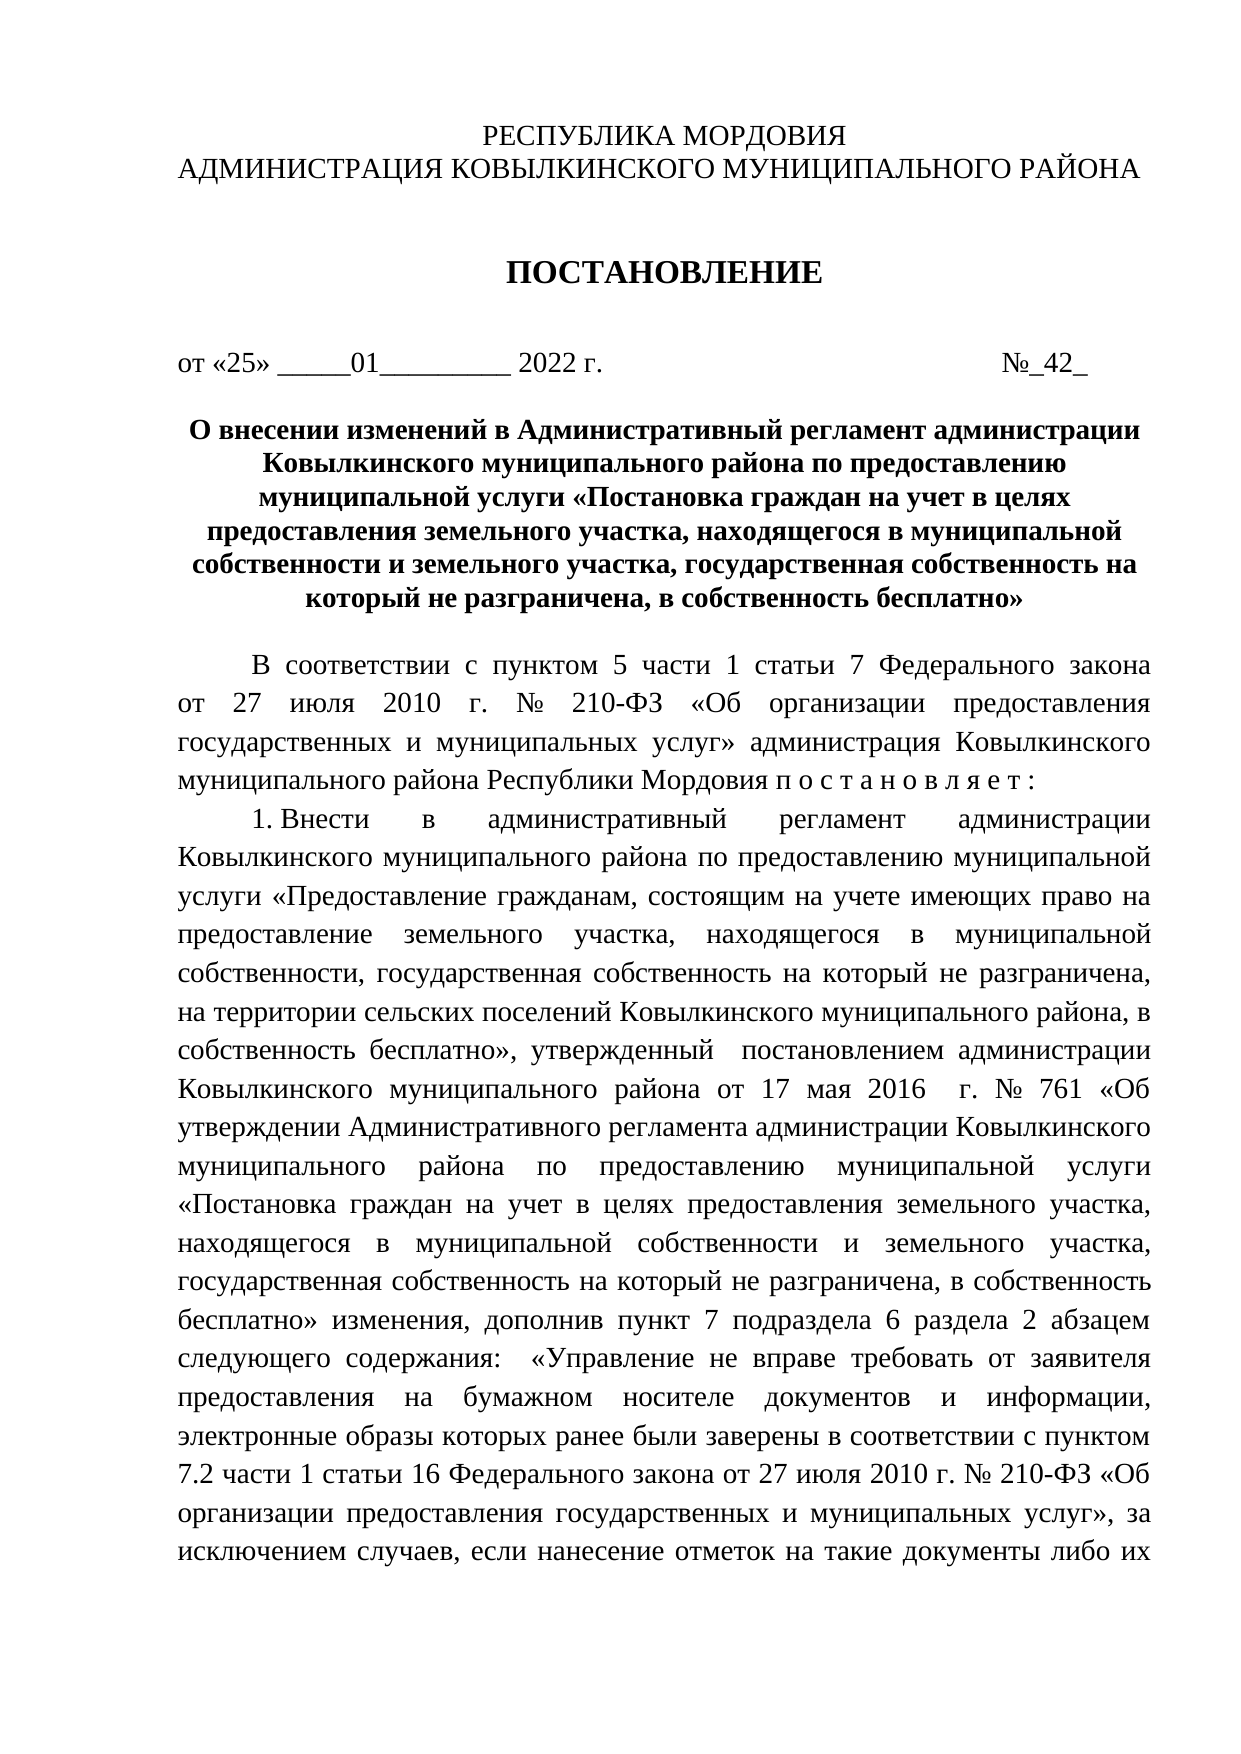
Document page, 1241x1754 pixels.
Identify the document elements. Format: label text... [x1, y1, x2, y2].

text от «25» _____01_________ 2022 г. №_42_ [177, 345, 1152, 378]
text В соответствии с пунктом 5 части 1 статьи 7 Федерального закона от 27 июля 2010 г. № 210-ФЗ «Об организации предоставления государственных и муниципальных услуг» администрация Ковылкинского муниципального района Республики Мордовия п о с т а н о в л я е т : [177, 647, 1152, 796]
text ПОСТАНОВЛЕНИЕ [177, 252, 1152, 291]
text АДМИНИСТРАЦИЯ КОВЫЛКИНСКОГО МУНИЦИПАЛЬНОГО РАЙОНА [177, 152, 1152, 185]
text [177, 801, 1152, 1567]
text О внесении изменений в Административный регламент администрации Ковылкинского муниципального района по предоставлению муниципальной услуги «Постановка граждан на учет в целях предоставления земельного участка, находящегося в муниципальной собственности и земельного участка, государственная собственность на который не разграничена, в собственность бесплатно» [177, 412, 1152, 613]
text РЕСПУБЛИКА МОРДОВИЯ [177, 118, 1152, 152]
